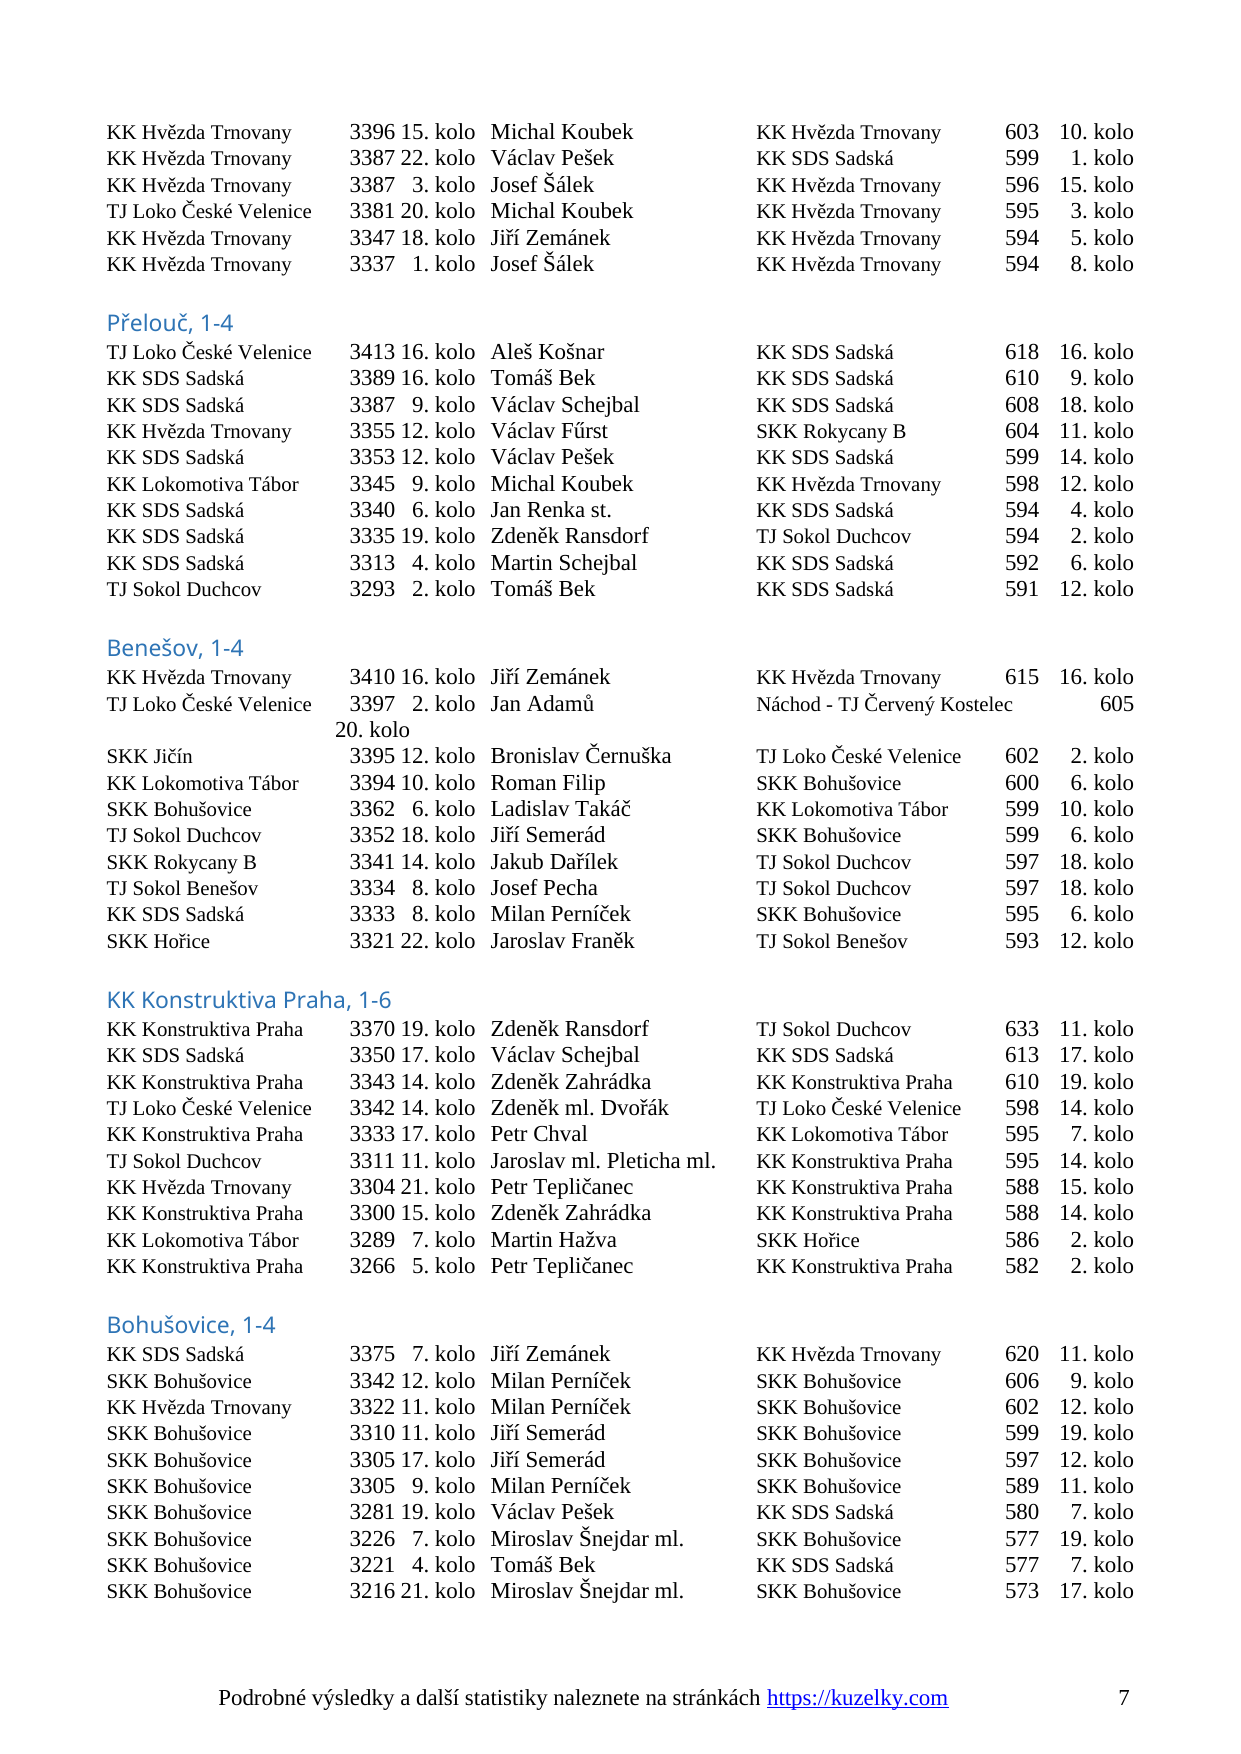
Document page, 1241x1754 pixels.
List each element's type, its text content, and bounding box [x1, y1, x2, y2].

text KK Lokomotiva Tábor 3394 10. kolo Roman Filip SKK Bohušovice 600 6. kolo [106, 769, 1134, 795]
text KK Konstruktiva Praha 3300 15. kolo Zdeněk Zahrádka KK Konstruktiva Praha 588 14. kolo [106, 1199, 1134, 1226]
text KK SDS Sadská 3340 6. kolo Jan Renka st. KK SDS Sadská 594 4. kolo [106, 496, 1134, 522]
text KK Hvězda Trnovany 3355 12. kolo Václav Fűrst SKK Rokycany B 604 11. kolo [106, 417, 1134, 443]
text TJ Sokol Duchcov 3352 18. kolo Jiří Semerád SKK Bohušovice 599 6. kolo [106, 821, 1134, 848]
text KK Lokomotiva Tábor 3289 7. kolo Martin Hažva SKK Hořice 586 2. kolo [106, 1226, 1134, 1252]
text KK Konstruktiva Praha 3343 14. kolo Zdeněk Zahrádka KK Konstruktiva Praha 610 19. kolo [106, 1068, 1134, 1094]
text SKK Bohušovice 3281 19. kolo Václav Pešek KK SDS Sadská 580 7. kolo [106, 1498, 1134, 1525]
text KK Hvězda Trnovany 3410 16. kolo Jiří Zemánek KK Hvězda Trnovany 615 16. kolo [106, 663, 1134, 690]
text TJ Sokol Duchcov 3293 2. kolo Tomáš Bek KK SDS Sadská 591 12. kolo [106, 575, 1134, 602]
text TJ Sokol Benešov 3334 8. kolo Josef Pecha TJ Sokol Duchcov 597 18. kolo [106, 874, 1134, 901]
text SKK Bohušovice 3226 7. kolo Miroslav Šnejdar ml. SKK Bohušovice 577 19. kolo [106, 1525, 1134, 1551]
text KK Lokomotiva Tábor 3345 9. kolo Michal Koubek KK Hvězda Trnovany 598 12. kolo [106, 470, 1134, 496]
text SKK Rokycany B 3341 14. kolo Jakub Dařílek TJ Sokol Duchcov 597 18. kolo [106, 848, 1134, 874]
text KK Hvězda Trnovany 3322 11. kolo Milan Perníček SKK Bohušovice 602 12. kolo [106, 1393, 1134, 1419]
text SKK Bohušovice 3362 6. kolo Ladislav Takáč KK Lokomotiva Tábor 599 10. kolo [106, 795, 1134, 821]
text KK Hvězda Trnovany 3304 21. kolo Petr Tepličanec KK Konstruktiva Praha 588 15. kolo [106, 1173, 1134, 1199]
text KK Hvězda Trnovany 3387 22. kolo Václav Pešek KK SDS Sadská 599 1. kolo [106, 144, 1134, 171]
text KK SDS Sadská 3375 7. kolo Jiří Zemánek KK Hvězda Trnovany 620 11. kolo [106, 1340, 1134, 1367]
text TJ Sokol Duchcov 3311 11. kolo Jaroslav ml. Pleticha ml. KK Konstruktiva Praha 595 14. kolo [106, 1147, 1134, 1173]
subtitle Benešov, 1-4 [106, 632, 1134, 663]
text KK Hvězda Trnovany 3337 1. kolo Josef Šálek KK Hvězda Trnovany 594 8. kolo [106, 250, 1134, 276]
text TJ Loko České Velenice 3397 2. kolo Jan Adamů Náchod - TJ Červený Kostelec 605 20. kolo [106, 690, 1134, 742]
text SKK Bohušovice 3305 17. kolo Jiří Semerád SKK Bohušovice 597 12. kolo [106, 1446, 1134, 1472]
text KK SDS Sadská 3353 12. kolo Václav Pešek KK SDS Sadská 599 14. kolo [106, 443, 1134, 470]
text TJ Loko České Velenice 3413 16. kolo Aleš Košnar KK SDS Sadská 618 16. kolo [106, 338, 1134, 364]
text KK Konstruktiva Praha 3333 17. kolo Petr Chval KK Lokomotiva Tábor 595 7. kolo [106, 1120, 1134, 1147]
text SKK Bohušovice 3216 21. kolo Miroslav Šnejdar ml. SKK Bohušovice 573 17. kolo [106, 1577, 1134, 1604]
text SKK Bohušovice 3310 11. kolo Jiří Semerád SKK Bohušovice 599 19. kolo [106, 1419, 1134, 1446]
text KK Konstruktiva Praha 3370 19. kolo Zdeněk Ransdorf TJ Sokol Duchcov 633 11. kolo [106, 1015, 1134, 1041]
subtitle KK Konstruktiva Praha, 1-6 [106, 984, 1134, 1015]
subtitle Přelouč, 1-4 [106, 307, 1134, 338]
text TJ Loko České Velenice 3342 14. kolo Zdeněk ml. Dvořák TJ Loko České Velenice 598 14. kolo [106, 1094, 1134, 1120]
text KK Hvězda Trnovany 3347 18. kolo Jiří Zemánek KK Hvězda Trnovany 594 5. kolo [106, 223, 1134, 250]
text SKK Jičín 3395 12. kolo Bronislav Černuška TJ Loko České Velenice 602 2. kolo [106, 742, 1134, 769]
text KK SDS Sadská 3313 4. kolo Martin Schejbal KK SDS Sadská 592 6. kolo [106, 549, 1134, 575]
text KK SDS Sadská 3335 19. kolo Zdeněk Ransdorf TJ Sokol Duchcov 594 2. kolo [106, 522, 1134, 549]
text KK SDS Sadská 3389 16. kolo Tomáš Bek KK SDS Sadská 610 9. kolo [106, 364, 1134, 391]
text SKK Bohušovice 3221 4. kolo Tomáš Bek KK SDS Sadská 577 7. kolo [106, 1551, 1134, 1577]
text SKK Hořice 3321 22. kolo Jaroslav Franěk TJ Sokol Benešov 593 12. kolo [106, 927, 1134, 953]
text SKK Bohušovice 3342 12. kolo Milan Perníček SKK Bohušovice 606 9. kolo [106, 1367, 1134, 1393]
subtitle Bohušovice, 1-4 [106, 1309, 1134, 1340]
text KK Konstruktiva Praha 3266 5. kolo Petr Tepličanec KK Konstruktiva Praha 582 2. kolo [106, 1252, 1134, 1278]
text TJ Loko České Velenice 3381 20. kolo Michal Koubek KK Hvězda Trnovany 595 3. kolo [106, 197, 1134, 223]
text KK SDS Sadská 3333 8. kolo Milan Perníček SKK Bohušovice 595 6. kolo [106, 901, 1134, 927]
text KK Hvězda Trnovany 3387 3. kolo Josef Šálek KK Hvězda Trnovany 596 15. kolo [106, 171, 1134, 197]
text KK SDS Sadská 3350 17. kolo Václav Schejbal KK SDS Sadská 613 17. kolo [106, 1041, 1134, 1068]
text SKK Bohušovice 3305 9. kolo Milan Perníček SKK Bohušovice 589 11. kolo [106, 1472, 1134, 1498]
text KK SDS Sadská 3387 9. kolo Václav Schejbal KK SDS Sadská 608 18. kolo [106, 391, 1134, 417]
text KK Hvězda Trnovany 3396 15. kolo Michal Koubek KK Hvězda Trnovany 603 10. kolo [106, 118, 1134, 144]
